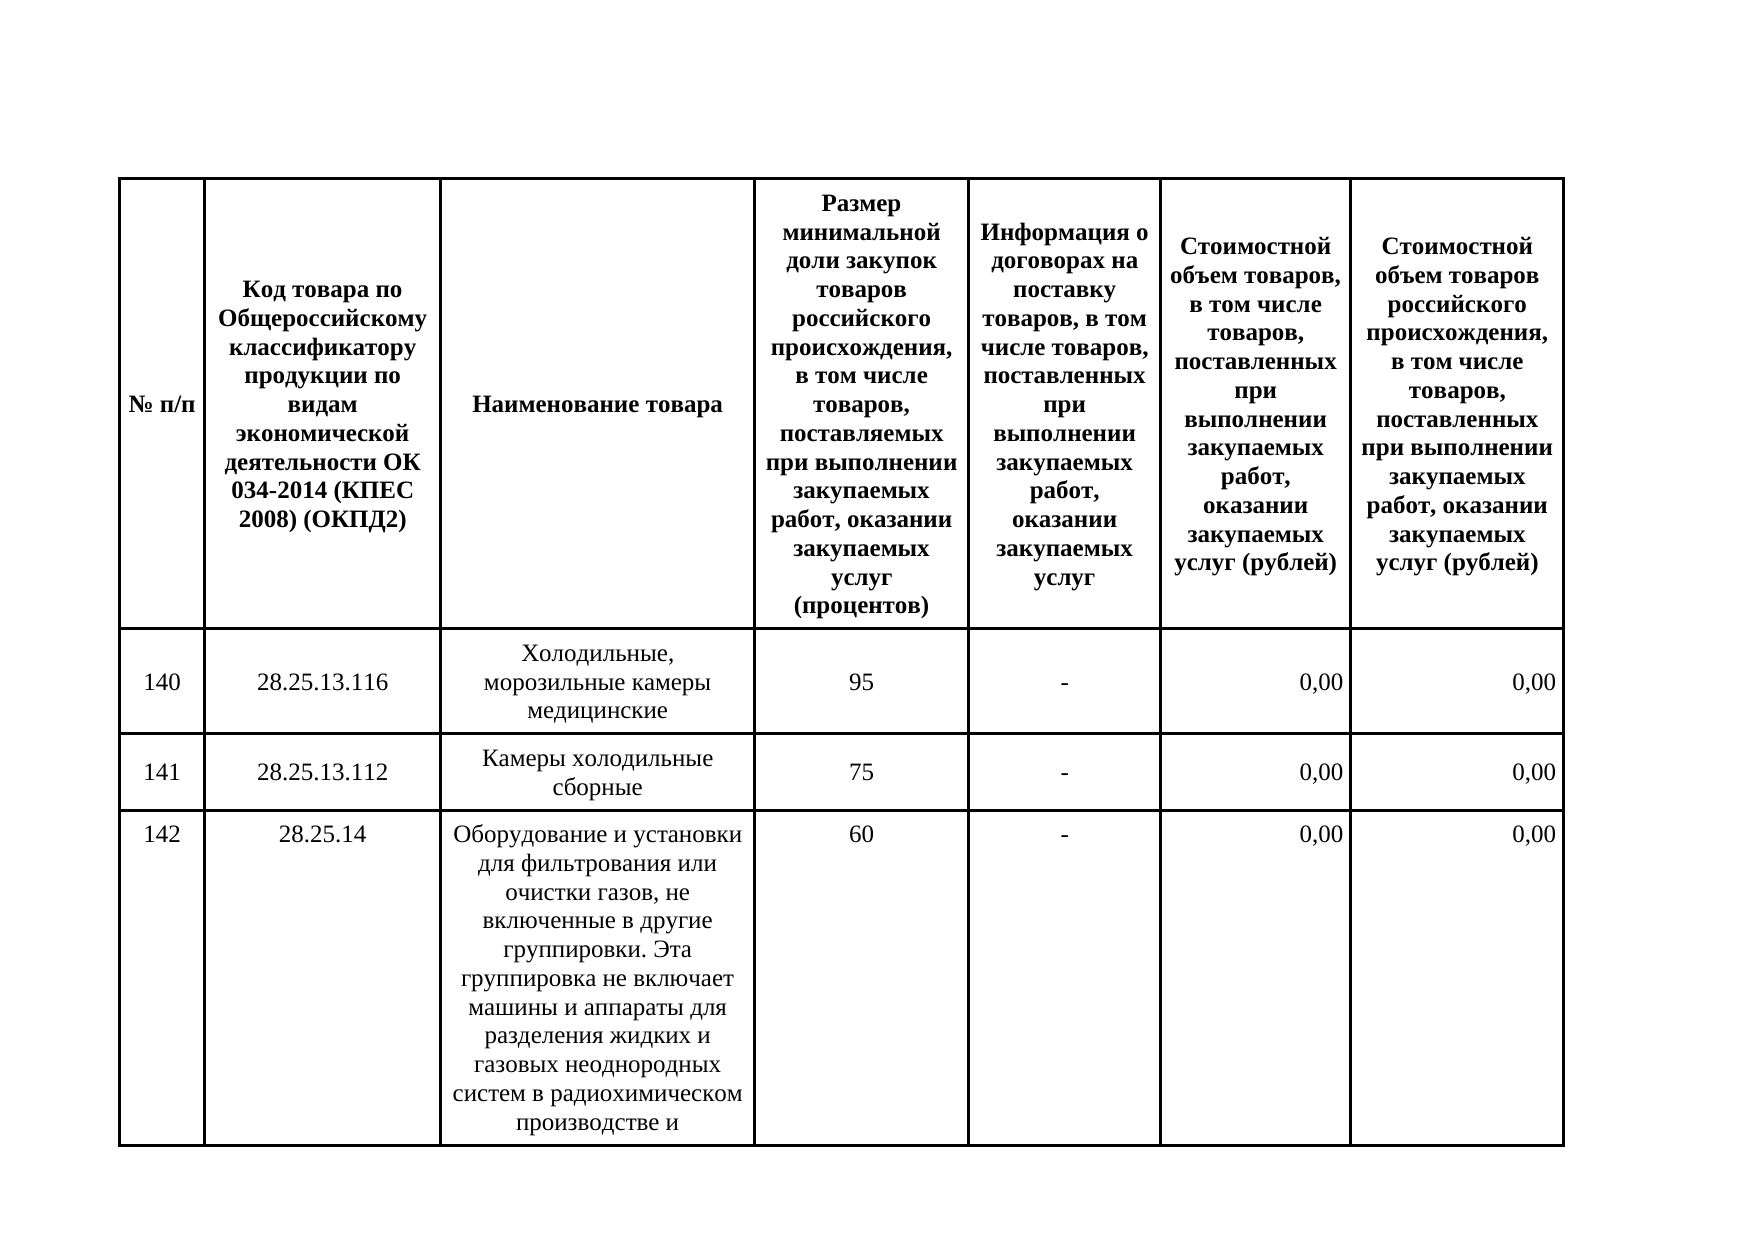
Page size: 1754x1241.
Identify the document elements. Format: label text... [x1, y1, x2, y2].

table_cell 75 [756, 735, 967, 808]
table_cell Оборудование и установки для фильтрования или очистки газов, не включенные в другие группировки. Эта группировка не включает машины и аппараты для разделения жидких и газовых неоднородных систем в радиохимическом производстве и изготовлении тепловыделяющих элементов [442, 812, 753, 1143]
table_cell - [970, 735, 1159, 808]
table_cell 142 [121, 812, 203, 1143]
table_cell Камеры холодильные сборные [442, 735, 753, 808]
table_cell 0,00 [1162, 630, 1349, 732]
table_cell 28.25.13.116 [206, 630, 439, 732]
table_cell 0,00 [1162, 812, 1349, 1143]
table_header Стоимостной объем товаров российского происхождения, в том числе товаров, поставленных при выполнении закупаемых работ, оказании закупаемых услуг (рублей) [1352, 180, 1562, 627]
table_cell 0,00 [1352, 812, 1562, 1143]
table_cell 60 [756, 812, 967, 1143]
table_header Стоимостной объем товаров, в том числе товаров, поставленных при выполнении закупаемых работ, оказании закупаемых услуг (рублей) [1162, 180, 1349, 627]
table_cell Холодильные, морозильные камеры медицинские [442, 630, 753, 732]
table_cell - [970, 812, 1159, 1143]
table_header Наименование товара [442, 180, 753, 627]
table_header Информация о договорах на поставку товаров, в том числе товаров, поставленных при выполнении закупаемых работ, оказании закупаемых услуг [970, 180, 1159, 627]
table_cell 141 [121, 735, 203, 808]
table_header Код товара по Общероссийскому классификатору продукции по видам экономической деятельности ОК 034-2014 (КПЕС 2008) (ОКПД2) [206, 180, 439, 627]
table_header Размер минимальной доли закупок товаров российского происхождения, в том числе товаров, поставляемых при выполнении закупаемых работ, оказании закупаемых услуг (процентов) [756, 180, 967, 627]
table_cell 0,00 [1352, 630, 1562, 732]
table_header № п/п [121, 180, 203, 627]
table_cell 28.25.13.112 [206, 735, 439, 808]
table_cell 28.25.14 [206, 812, 439, 1143]
table_cell - [970, 630, 1159, 732]
table_cell 140 [121, 630, 203, 732]
table_cell 0,00 [1162, 735, 1349, 808]
table_cell 0,00 [1352, 735, 1562, 808]
table_cell 95 [756, 630, 967, 732]
